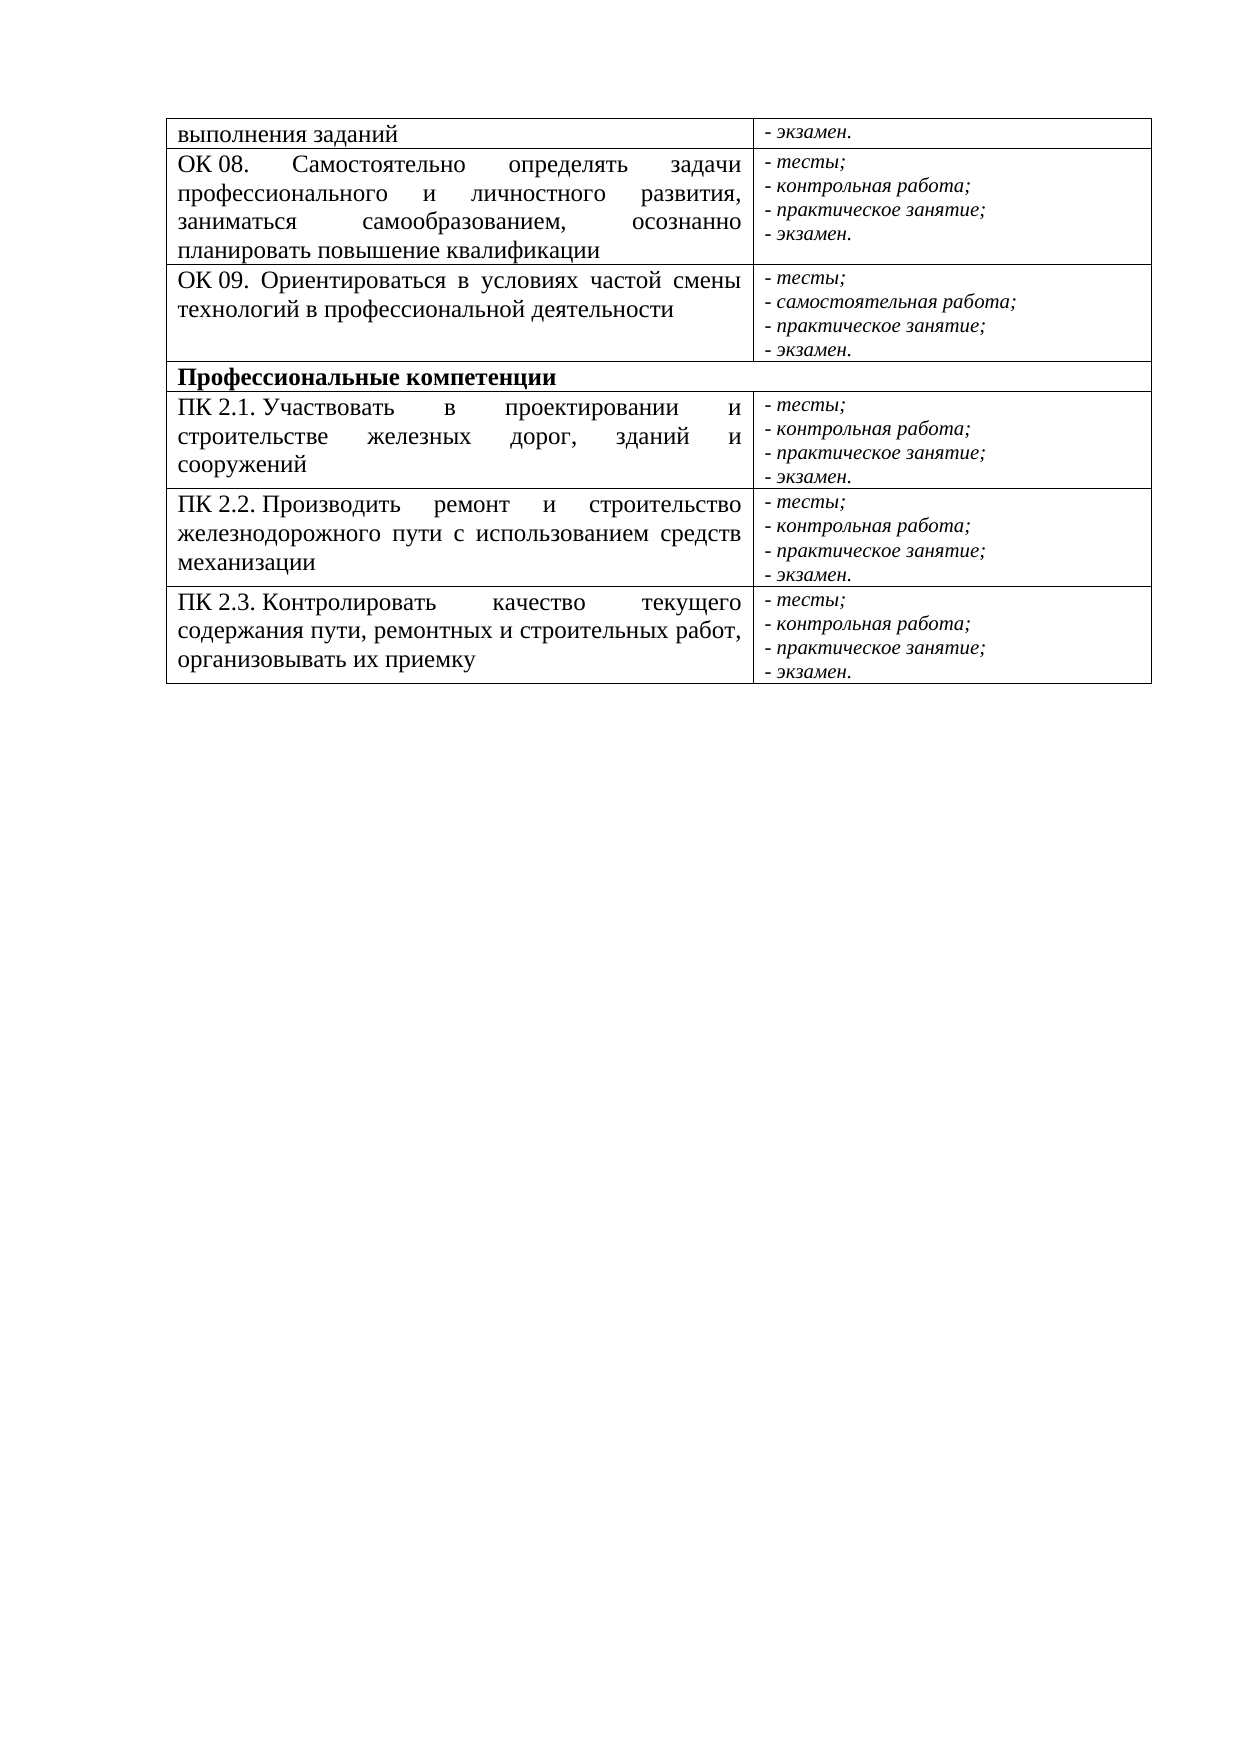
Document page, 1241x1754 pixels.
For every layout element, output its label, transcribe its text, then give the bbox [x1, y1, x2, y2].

table_cell ПК 2.2. Производить ремонт и строительство железнодорожного пути с использованием средств механизации [167, 489, 753, 586]
table_cell ПК 2.3. Контролировать качество текущего содержания пути, ремонтных и строительных работ, организовывать их приемку [167, 587, 753, 683]
table_cell Профессиональные компетенции [167, 362, 1151, 391]
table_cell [167, 119, 753, 148]
table_cell - тесты; - контрольная работа; - практическое занятие; - экзамен. [754, 392, 1151, 488]
table_cell - тесты; - контрольная работа; - практическое занятие; - экзамен. [754, 489, 1151, 586]
table_cell ОК 09. Ориентироваться в условиях частой смены технологий в профессиональной деятельности [167, 265, 753, 361]
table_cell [754, 119, 1151, 148]
table_cell - тесты; - контрольная работа; - практическое занятие; - экзамен. [754, 149, 1151, 264]
table_cell ПК 2.1. Участвовать в проектировании и строительстве железных дорог, зданий и сооружений [167, 392, 753, 488]
table_cell ОК 08. Самостоятельно определять задачи профессионального и личностного развития, заниматься самообразованием, осознанно планировать повышение квалификации [167, 149, 753, 264]
table_cell - тесты; - контрольная работа; - практическое занятие; - экзамен. [754, 587, 1151, 683]
table_cell - тесты; - самостоятельная работа; - практическое занятие; - экзамен. [754, 265, 1151, 361]
